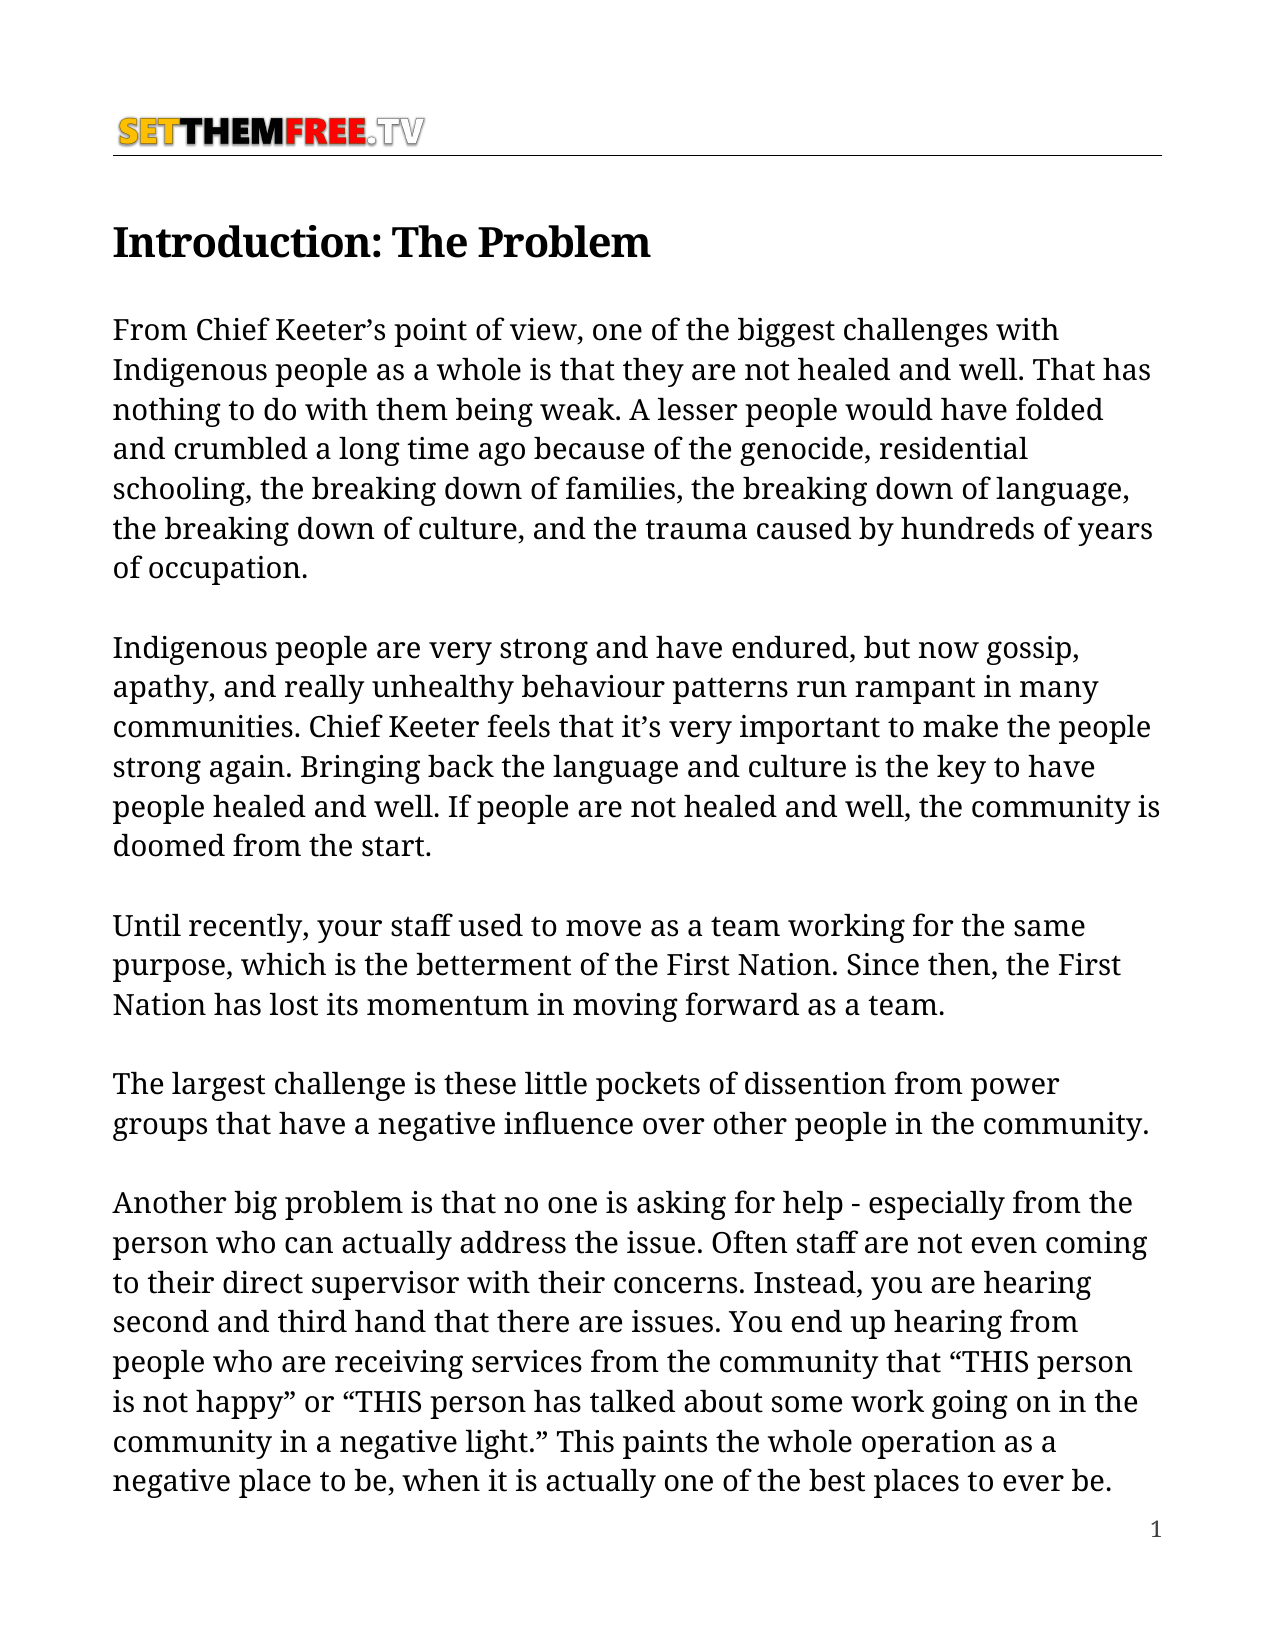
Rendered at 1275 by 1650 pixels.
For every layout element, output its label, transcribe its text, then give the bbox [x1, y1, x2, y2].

text From Chief Keeter’s point of view, one of the biggest challenges with Indigenous people as a whole is that they are not healed and well. That has nothing to do with them being weak. A lesser people would have folded and crumbled a long time ago because of the genocide, residential schooling, the breaking down of families, the breaking down of language, the breaking down of culture, and the trauma caused by hundreds of years of occupation. [112, 309, 1162, 587]
title Introduction: The Problem [112, 213, 1162, 270]
picture [112, 106, 430, 154]
